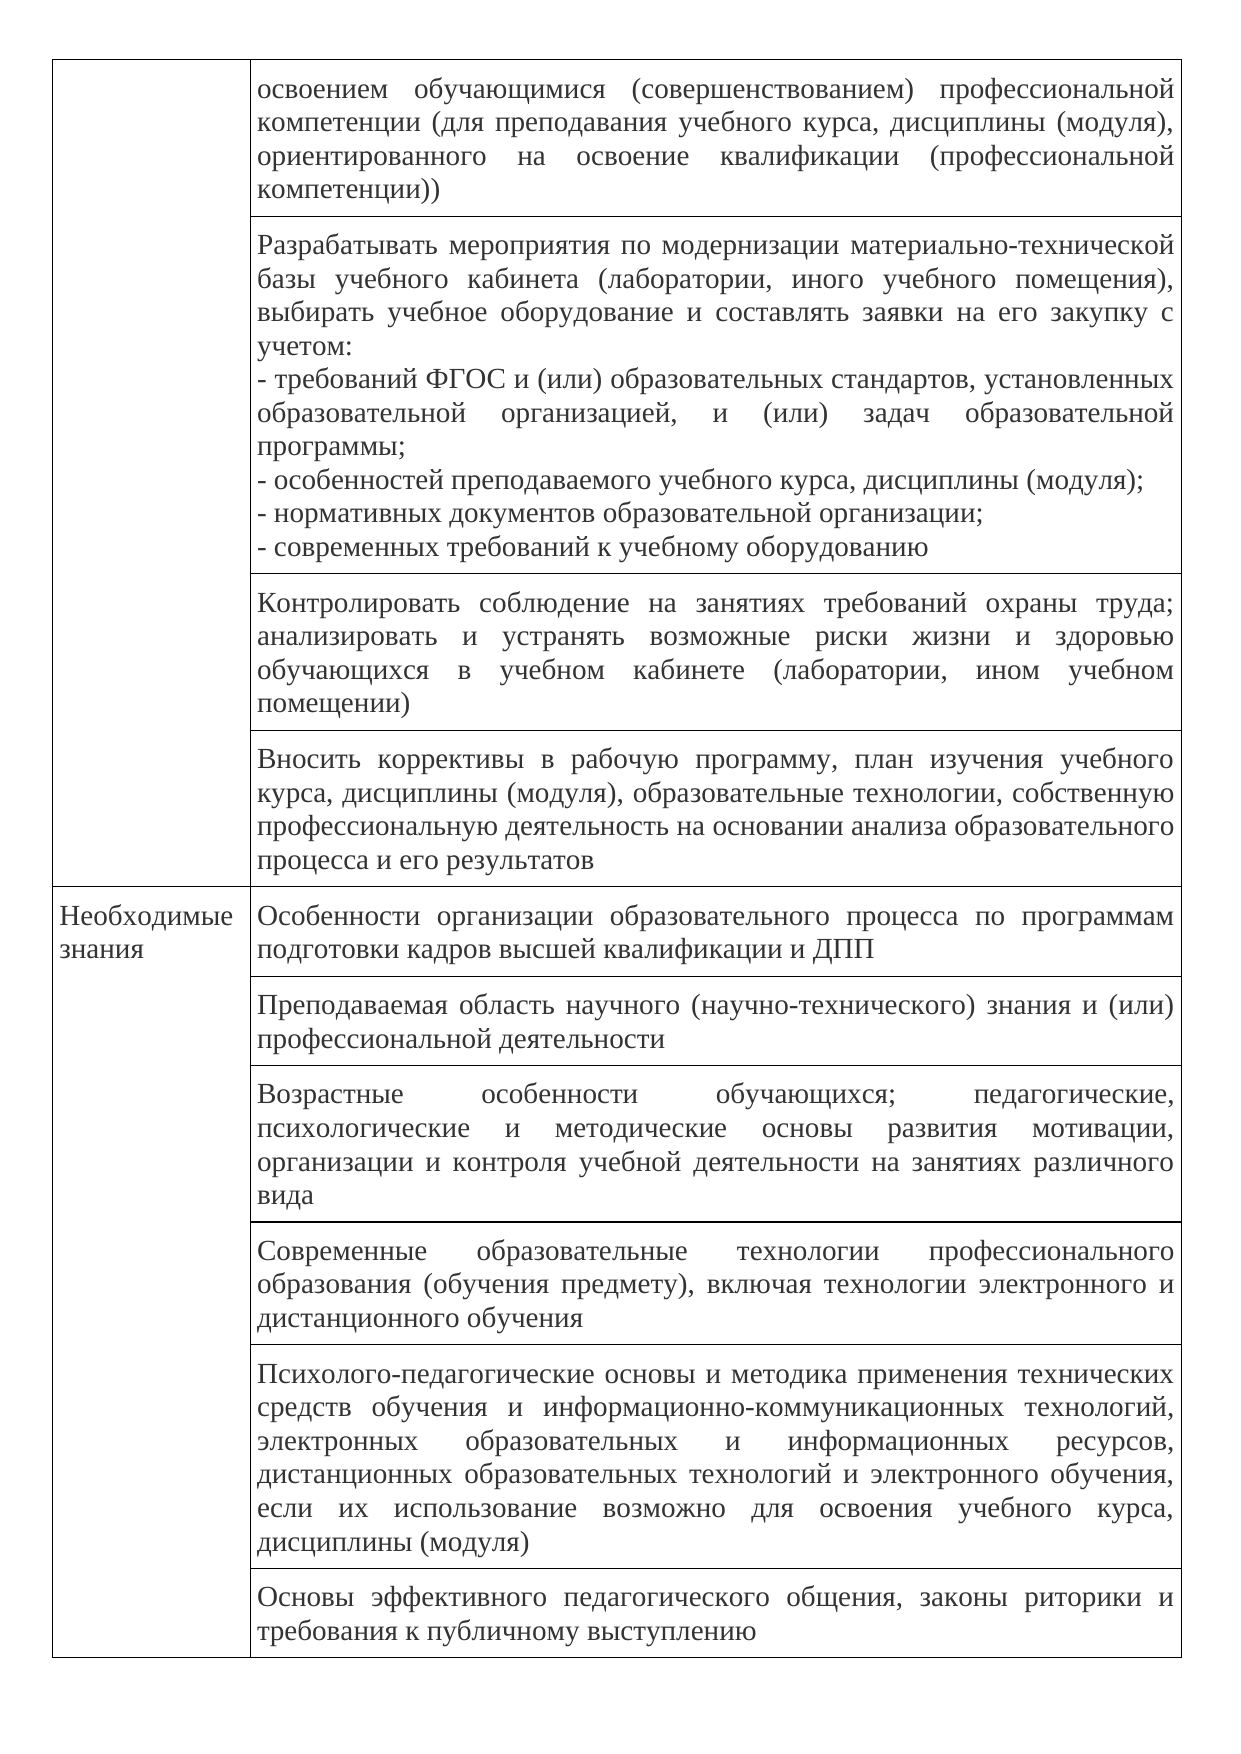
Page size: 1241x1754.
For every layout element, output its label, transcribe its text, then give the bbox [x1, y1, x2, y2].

table_cell Особенности организации образовательного процесса по программам подготовки кадров высшей квалификации и ДПП [251, 887, 1181, 976]
table_cell Необходимые знания [53, 887, 250, 1657]
table_cell Психолого-педагогические основы и методика применения технических средств обучения и информационно-коммуникационных технологий, электронных образовательных и информационных ресурсов, дистанционных образовательных технологий и электронного обучения, если их использование возможно для освоения учебного курса, дисциплины (модуля) [251, 1345, 1181, 1568]
table_cell Возрастные особенности обучающихся; педагогические, психологические и методические основы развития мотивации, организации и контроля учебной деятельности на занятиях различного вида [251, 1066, 1181, 1221]
table_cell Контролировать соблюдение на занятиях требований охраны труда; анализировать и устранять возможные риски жизни и здоровью обучающихся в учебном кабинете (лаборатории, ином учебном помещении) [251, 574, 1181, 730]
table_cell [251, 60, 1181, 216]
table_cell Преподаваемая область научного (научно-технического) знания и (или) профессиональной деятельности [251, 977, 1181, 1065]
table_cell Разрабатывать мероприятия по модернизации материально-технической базы учебного кабинета (лаборатории, иного учебного помещения), выбирать учебное оборудование и составлять заявки на его закупку с учетом: - требований ФГОС и (или) образовательных стандартов, установленных образовательной организацией, и (или) задач образовательной программы; - особенностей преподаваемого учебного курса, дисциплины (модуля); - нормативных документов образовательной организации; - современных требований к учебному оборудованию [251, 217, 1181, 573]
table_cell Основы эффективного педагогического общения, законы риторики и требования к публичному выступлению [251, 1569, 1181, 1657]
table_cell Вносить коррективы в рабочую программу, план изучения учебного курса, дисциплины (модуля), образовательные технологии, собственную профессиональную деятельность на основании анализа образовательного процесса и его результатов [251, 731, 1181, 886]
table_cell Современные образовательные технологии профессионального образования (обучения предмету), включая технологии электронного и дистанционного обучения [251, 1223, 1181, 1344]
